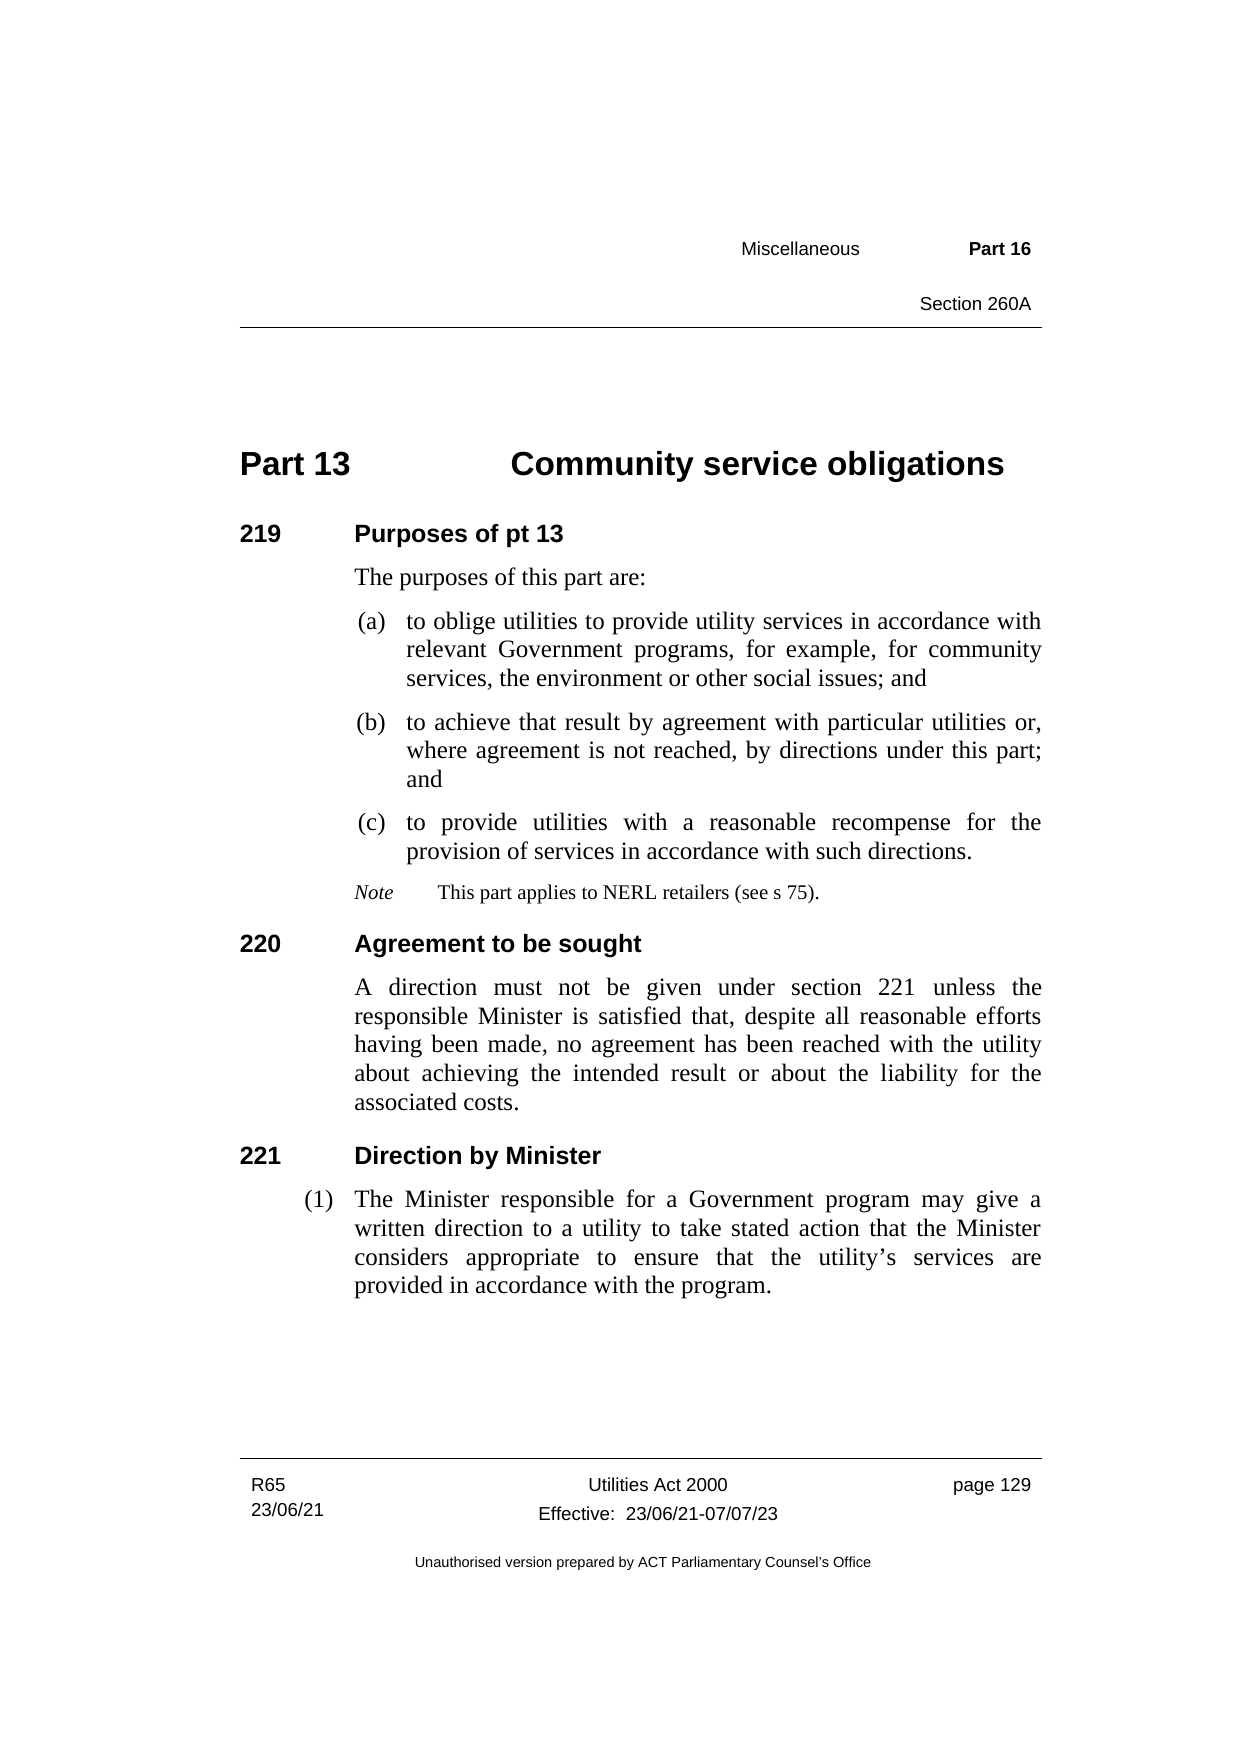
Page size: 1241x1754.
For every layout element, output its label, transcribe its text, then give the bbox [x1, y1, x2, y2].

text 219 Purposes of pt 13 [239, 519, 1042, 548]
text The purposes of this part are: [354, 562, 1042, 591]
text A direction must not be given under section 221 unless the responsible Minister is satisfied that, despite all reasonable efforts having been made, no agreement has been reached with the utility about achieving the intended result or about the liability for the associated costs. [354, 972, 1042, 1116]
text 220 Agreement to be sought [239, 929, 1042, 957]
text (a) to oblige utilities to provide utility services in accordance with relevant Government programs, for example, for community services, the environment or other social issues; and [239, 606, 1042, 692]
text (c) to provide utilities with a reasonable recompense for the provision of services in accordance with such directions. [239, 807, 1042, 865]
text (1) The Minister responsible for a Government program may give a written direction to a utility to take stated action that the Minister considers appropriate to ensure that the utility’s services are provided in accordance with the program. [239, 1184, 1042, 1299]
text Note This part applies to NERL retailers (see s 75). [354, 879, 1042, 904]
text (b) to achieve that result by agreement with particular utilities or, where agreement is not reached, by directions under this part; and [239, 707, 1042, 793]
text 221 Direction by Minister [239, 1141, 1042, 1169]
text Part 13 Community service obligations [239, 444, 1042, 482]
